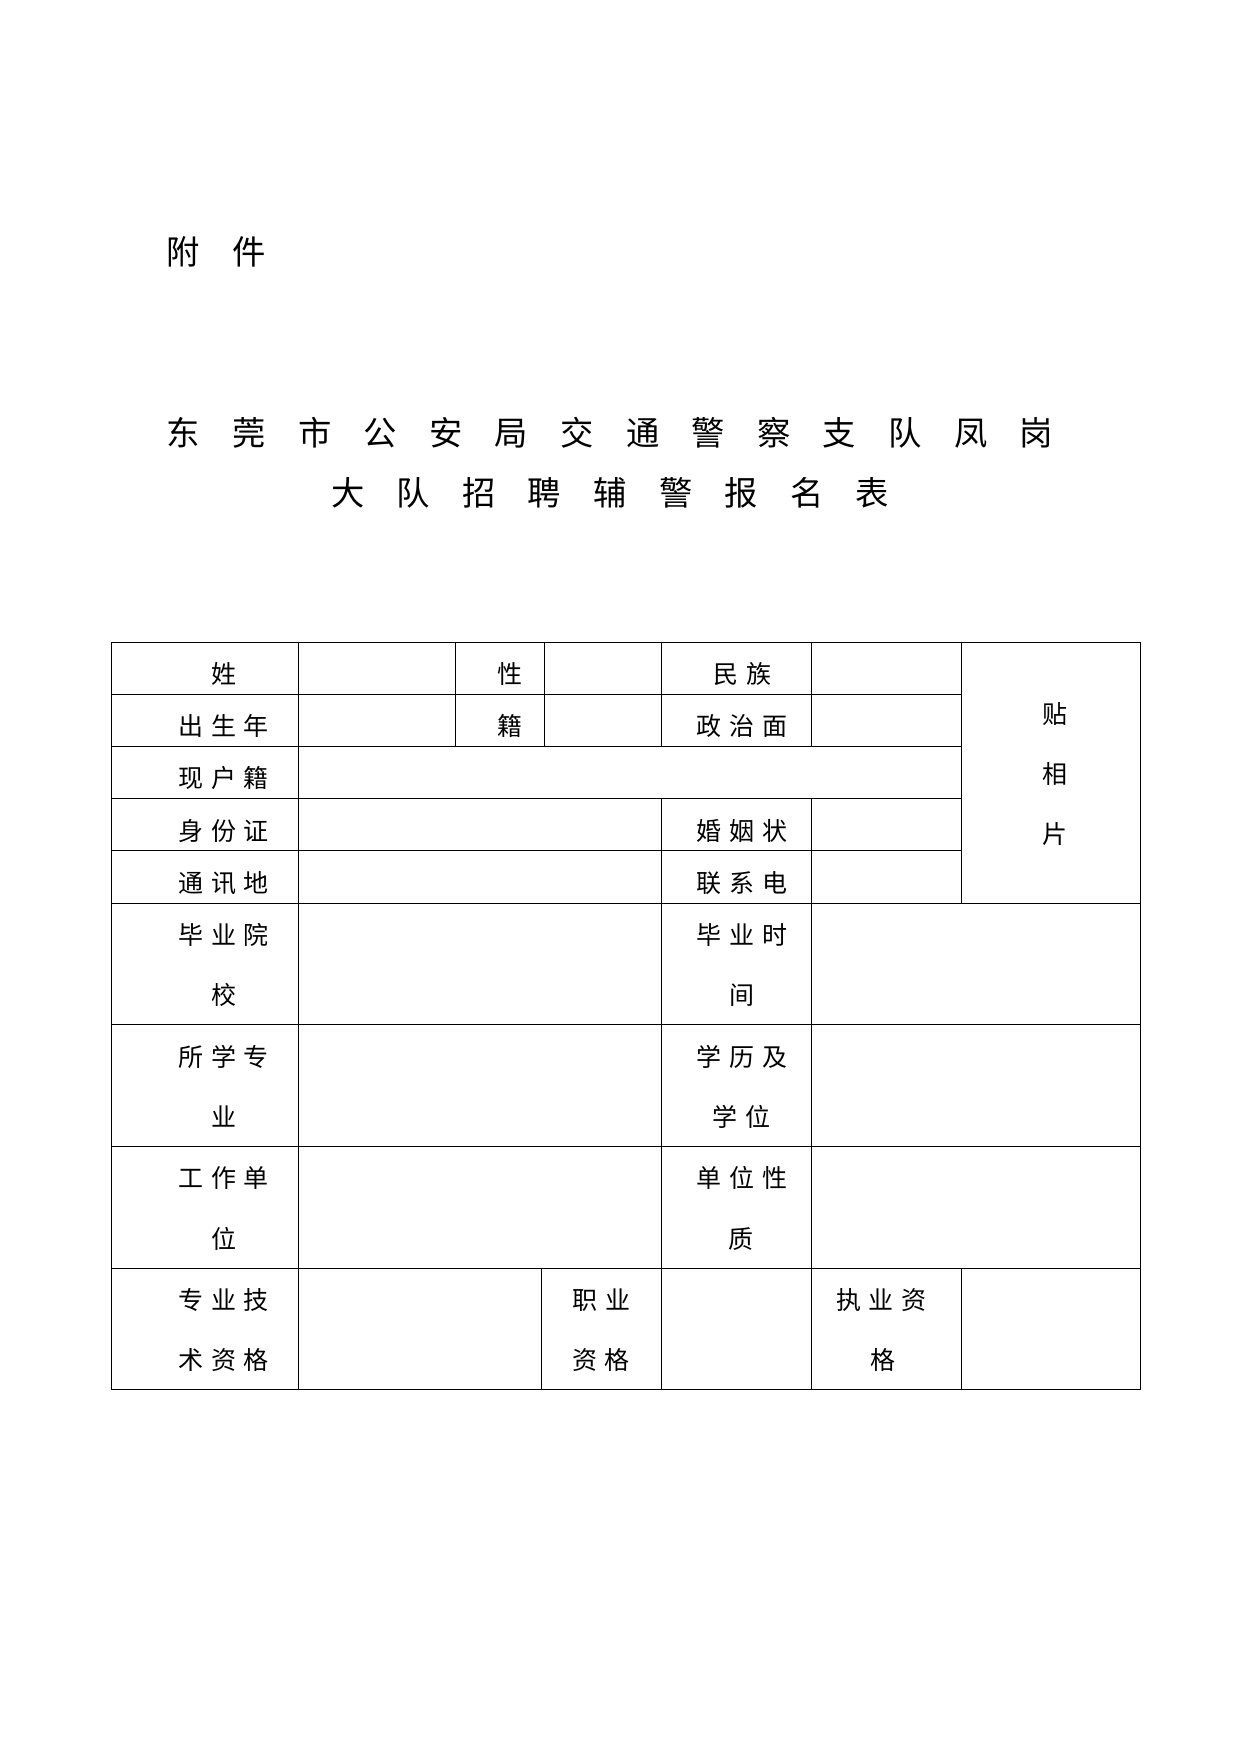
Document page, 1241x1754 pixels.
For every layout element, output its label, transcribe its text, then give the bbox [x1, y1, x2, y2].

table_cell 所学专业 [112, 1025, 298, 1146]
table_cell [662, 1269, 811, 1389]
table_cell 身份证号码 [112, 799, 298, 850]
table_cell 出生年月 [112, 695, 298, 746]
table_cell 联系电话 [662, 851, 811, 902]
table_cell [299, 695, 455, 746]
table_cell 执业资格 [812, 1269, 961, 1389]
table_cell [812, 851, 961, 902]
table_cell 工作单位 [112, 1147, 298, 1267]
table_cell [299, 1147, 661, 1267]
text 东莞市公安局交通警察支队凤岗大队招聘辅警报名表 [167, 400, 1085, 521]
table_cell 籍贯 [456, 695, 544, 746]
table_cell 学历及学位 [662, 1025, 811, 1146]
table_cell 单位性质 [662, 1147, 811, 1267]
table_cell [812, 695, 961, 746]
table_cell 毕业院校 [112, 904, 298, 1024]
text 附件 [167, 219, 1085, 280]
table_header [812, 643, 961, 694]
table_cell [812, 904, 1140, 1024]
table_header 民族 [662, 643, 811, 694]
table_cell [299, 747, 961, 798]
table_cell [812, 799, 961, 850]
table_cell [299, 1025, 661, 1146]
table_cell 政治面貌 [662, 695, 811, 746]
table_cell 通讯地址 [112, 851, 298, 902]
table_cell 专业技术资格 [112, 1269, 298, 1389]
table_cell [545, 695, 661, 746]
table_cell [812, 1025, 1140, 1146]
table_cell [299, 799, 661, 850]
table_cell 毕业时间 [662, 904, 811, 1024]
table_cell 婚姻状况 [662, 799, 811, 850]
table_cell [299, 904, 661, 1024]
table_header [545, 643, 661, 694]
table_header 性别 [456, 643, 544, 694]
table_cell [962, 1269, 1140, 1389]
table_cell [299, 851, 661, 902]
table_header 贴 相 片 [962, 643, 1140, 902]
table_cell [812, 1147, 1140, 1267]
table_cell 职业资格 [542, 1269, 661, 1389]
table_cell [299, 1269, 541, 1389]
table_cell 现户籍地 [112, 747, 298, 798]
table_header [299, 643, 455, 694]
table_header 姓 名 [112, 643, 298, 694]
